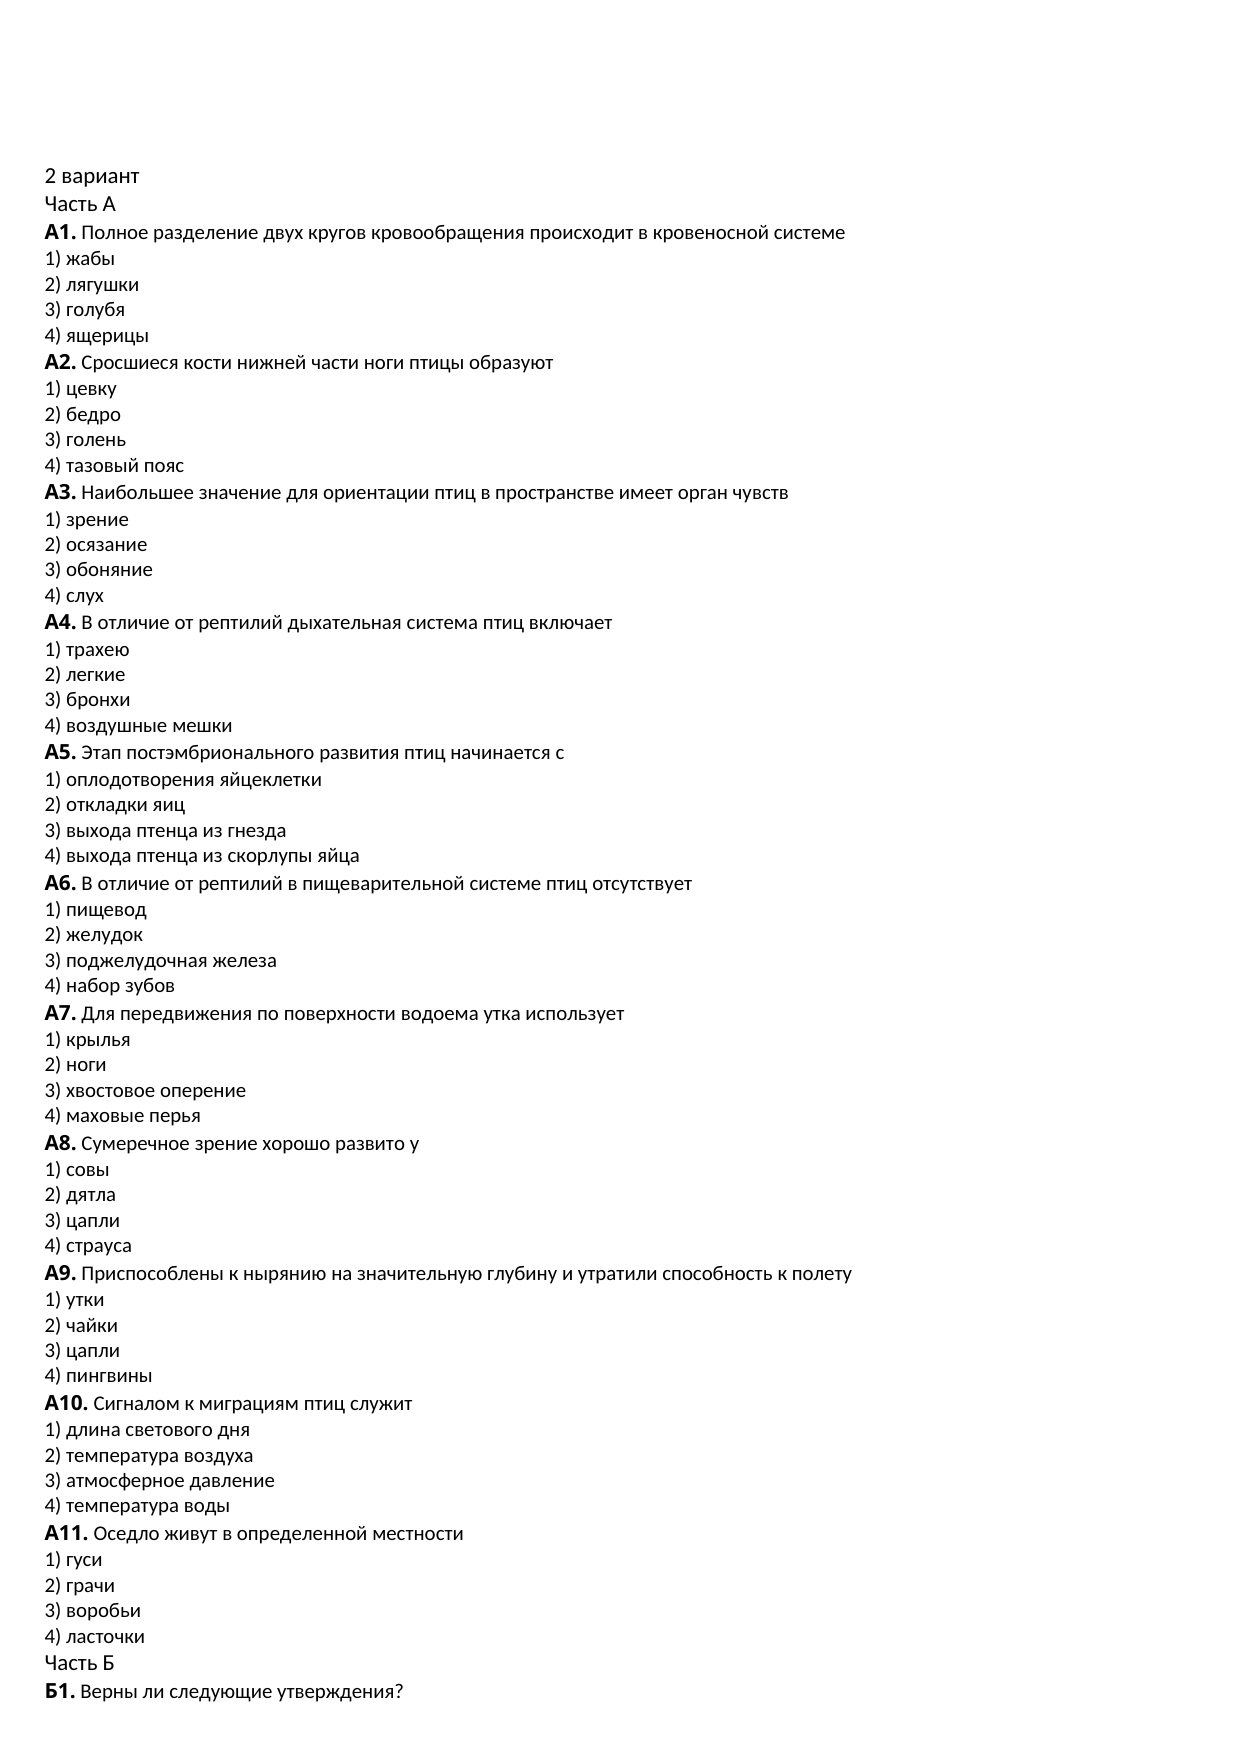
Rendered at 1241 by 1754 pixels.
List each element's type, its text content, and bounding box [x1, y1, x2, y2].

text 1) жабы 2) лягушки 3) голубя 4) ящерицы [44, 246, 1211, 347]
text 1) трахею 2) легкие 3) бронхи 4) воздушные мешки [44, 636, 1211, 737]
text 1) совы 2) дятла 3) цапли 4) страуса [44, 1156, 1211, 1258]
text 1) пищевод 2) желудок 3) поджелудочная железа 4) набор зубов [44, 896, 1211, 998]
text 1) зрение 2) осязание 3) обоняние 4) слух [44, 506, 1211, 607]
text А4. В отличие от рептилий дыхательная система птиц включает [44, 607, 1211, 636]
text A1. Полное разделение двух кругов кровообращения происходит в кровеносной системе [44, 217, 1211, 246]
text А3. Наибольшее значение для ориентации птиц в пространстве имеет орган чувств [44, 477, 1211, 506]
text А5. Этап постэмбрионального развития птиц начинается с [44, 737, 1211, 766]
text А2. Сросшиеся кости нижней части ноги птицы образуют [44, 347, 1211, 376]
text 1) утки 2) чайки 3) цапли 4) пингвины [44, 1286, 1211, 1388]
text А6. В отличие от рептилий в пищеварительной системе птиц отсутствует [44, 868, 1211, 896]
text А8. Сумеречное зрение хорошо развито у [44, 1128, 1211, 1156]
text 1) крылья 2) ноги 3) хвостовое оперение 4) маховые перья [44, 1026, 1211, 1128]
text А7. Для передвижения по поверхности водоема утка использует [44, 998, 1211, 1026]
text А11. Оседло живут в определенной местности [44, 1518, 1211, 1547]
text Часть Б [44, 1648, 1211, 1676]
text 1) цевку 2) бедро 3) голень 4) тазовый пояс [44, 376, 1211, 477]
text 2 вариант [44, 161, 1211, 189]
text Б1. Верны ли следующие утверждения? [44, 1676, 1211, 1705]
text 1) длина светового дня 2) температура воздуха 3) атмосферное давление 4) температура воды [44, 1416, 1211, 1518]
text Часть А [44, 189, 1211, 217]
text A10. Сигналом к миграциям птиц служит [44, 1388, 1211, 1416]
text А9. Приспособлены к нырянию на значительную глубину и утратили способность к полету [44, 1258, 1211, 1286]
text 1) оплодотворения яйцеклетки 2) откладки яиц 3) выхода птенца из гнезда 4) выхода птенца из скорлупы яйца [44, 766, 1211, 868]
text 1) гуси 2) грачи 3) воробьи 4) ласточки [44, 1547, 1211, 1648]
